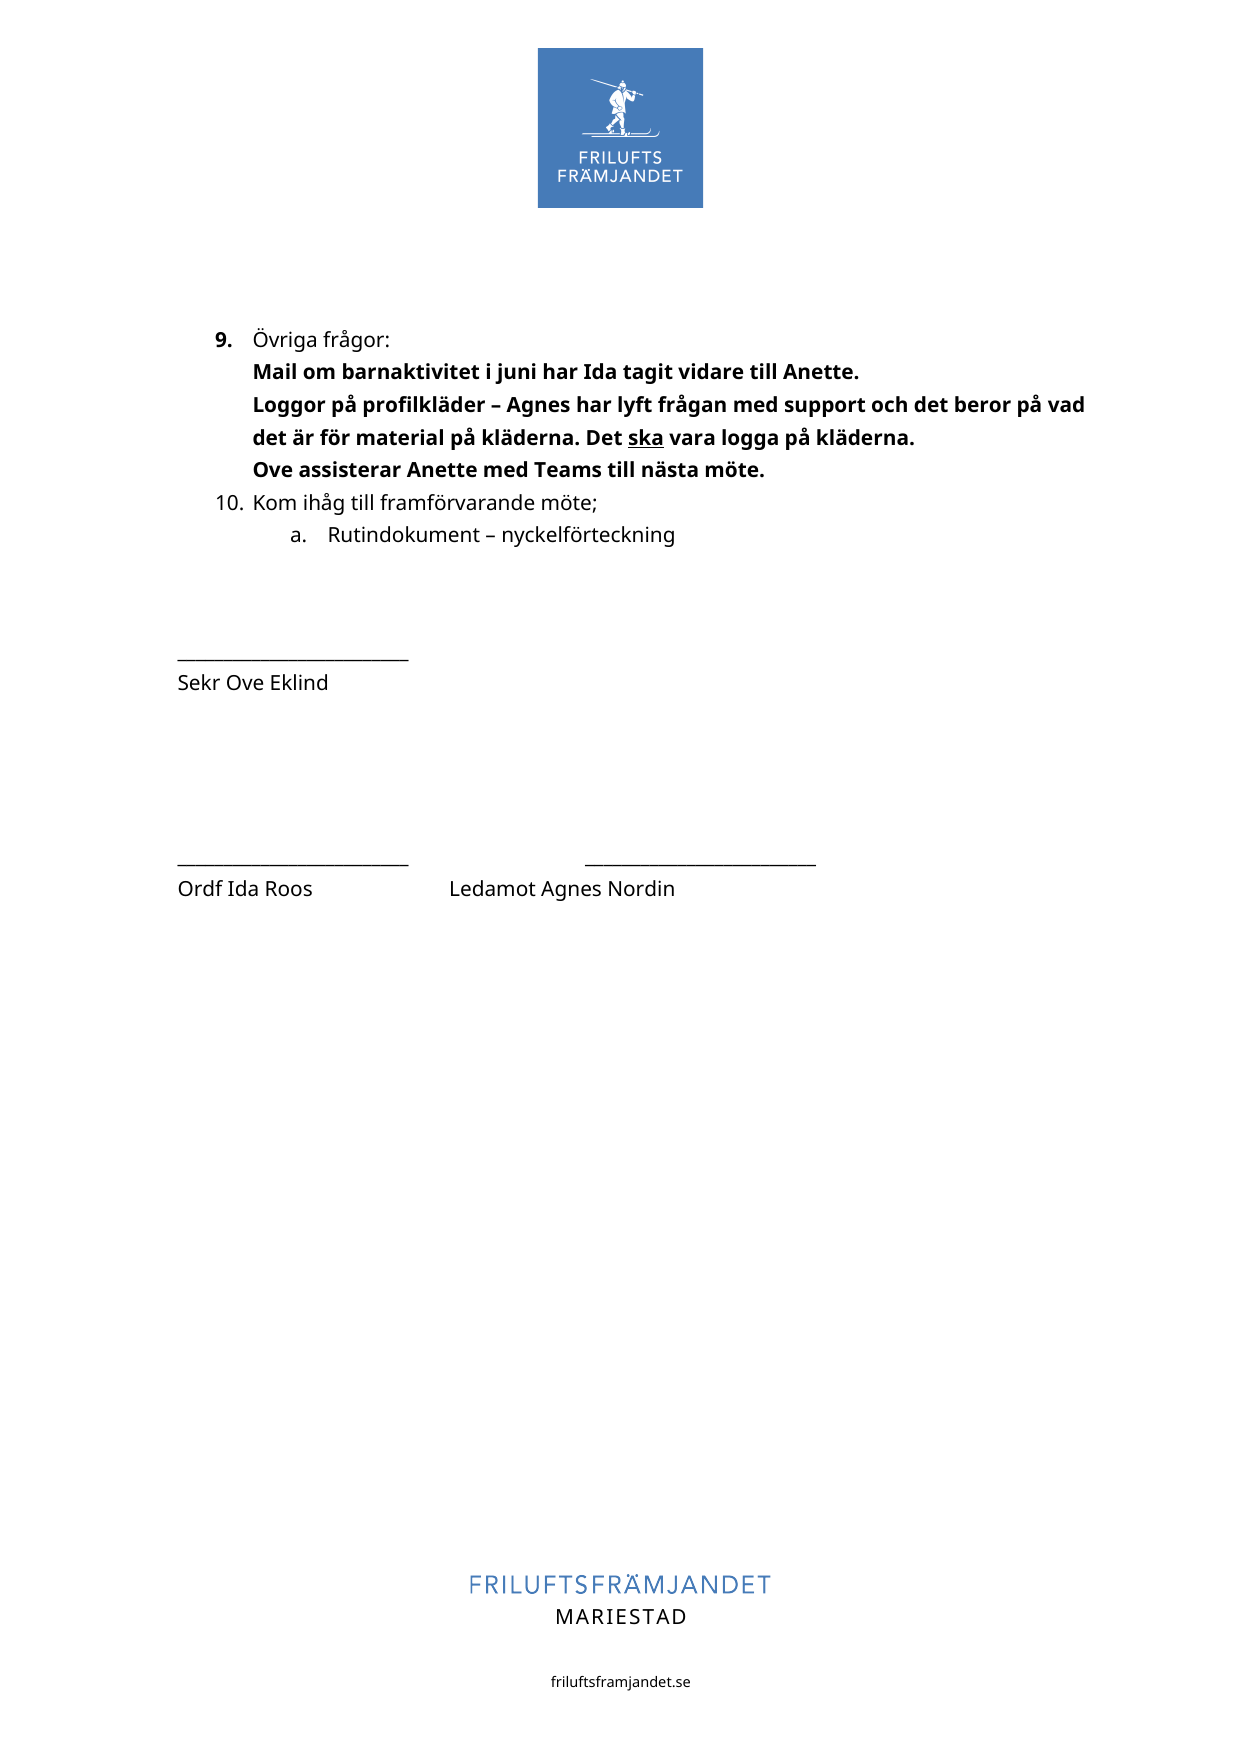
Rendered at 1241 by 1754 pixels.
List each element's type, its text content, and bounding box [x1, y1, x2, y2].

text _________________________ Sekr Ove Eklind [177, 636, 1122, 697]
picture [470, 1574, 771, 1594]
list Kom ihåg till framförvarande möte; [215, 488, 1122, 516]
list Rutindokument – nyckelförteckning [290, 521, 1122, 549]
picture [537, 48, 704, 208]
text _________________________ _________________________ Ordf Ida Roos Ledamot Agnes Nordin [177, 841, 1122, 902]
list Övriga frågor: Mail om barnaktivitet i juni har Ida tagit vidare till Anette. Loggor på profilkläder – Agnes har lyft frågan med support och det beror på vad det är för material på kläderna. Det ska vara logga på kläderna. Ove assisterar Anette med Teams till nästa möte. [215, 325, 1122, 484]
